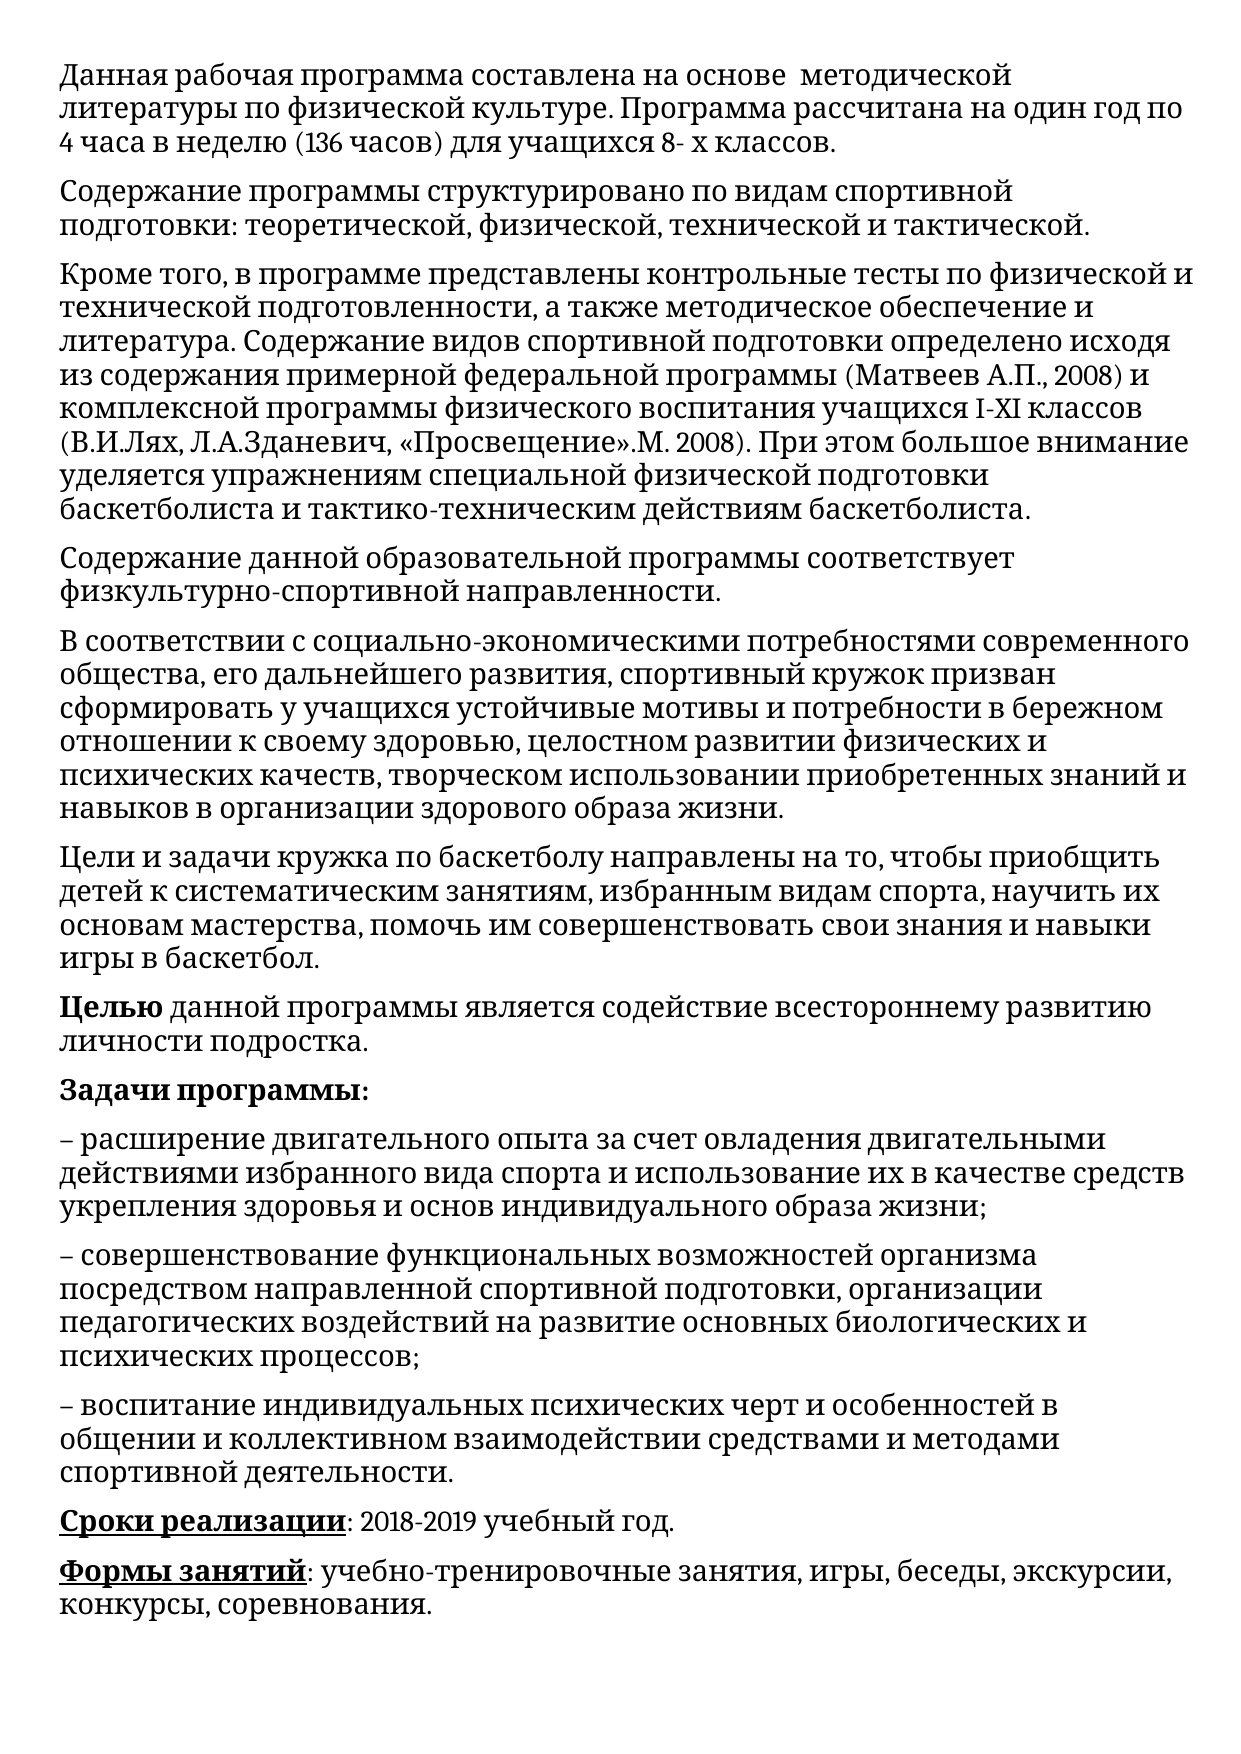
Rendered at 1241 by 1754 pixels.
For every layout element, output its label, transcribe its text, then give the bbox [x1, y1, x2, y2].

text Цели и задачи кружка по баскетболу направлены на то, чтобы приобщить детей к систематическим занятиям, избранным видам спорта, научить их основам мастерства, помочь им совершенствовать свои знания и навыки игры в баскетбол. [59, 842, 1196, 976]
text Целью данной программы является содействие всестороннему развитию личности подростка. [59, 991, 1196, 1058]
text Сроки реализации: 2018-2019 учебный год. [59, 1506, 1196, 1539]
text Кроме того, в программе представлены контрольные тесты по физической и технической подготовленности, а также методическое обеспечение и литература. Содержание видов спортивной подготовки определено исходя из содержания примерной федеральной программы (Матвеев А.П., 2008) и комплексной программы физического воспитания учащихся I-XI классов (В.И.Лях, Л.А.Зданевич, «Просвещение».М. 2008). При этом большое внимание уделяется упражнениям специальной физической подготовки баскетболиста и тактико-техническим действиям баскетболиста. [59, 258, 1196, 526]
text Формы занятий: учебно-тренировочные занятия, игры, беседы, экскурсии, конкурсы, соревнования. [59, 1555, 1196, 1622]
text Содержание данной образовательной программы соответствует физкультурно-спортивной направленности. [59, 542, 1196, 609]
text Содержание программы структурировано по видам спортивной подготовки: теоретической, физической, технической и тактической. [59, 175, 1196, 242]
text – совершенствование функциональных возможностей организма посредством направленной спортивной подготовки, организации педагогических воздействий на развитие основных биологических и психических процессов; [59, 1239, 1196, 1374]
text В соответствии с социально-экономическими потребностями современного общества, его дальнейшего развития, спортивный кружок призван сформировать у учащихся устойчивые мотивы и потребности в бережном отношении к своему здоровью, целостном развитии физических и психических качеств, творческом использовании приобретенных знаний и навыков в организации здорового образа жизни. [59, 625, 1196, 826]
text – расширение двигательного опыта за счет овладения двигательными действиями избранного вида спорта и использование их в качестве средств укрепления здоровья и основ индивидуального образа жизни; [59, 1123, 1196, 1224]
text Данная рабочая программа составлена на основе методической литературы по физической культуре. Программа рассчитана на один год по 4 часа в неделю (136 часов) для учащихся 8- х классов. [59, 59, 1196, 160]
text Задачи программы: [59, 1074, 1196, 1108]
text – воспитание индивидуальных психических черт и особенностей в общении и коллективном взаимодействии средствами и методами спортивной деятельности. [59, 1389, 1196, 1490]
